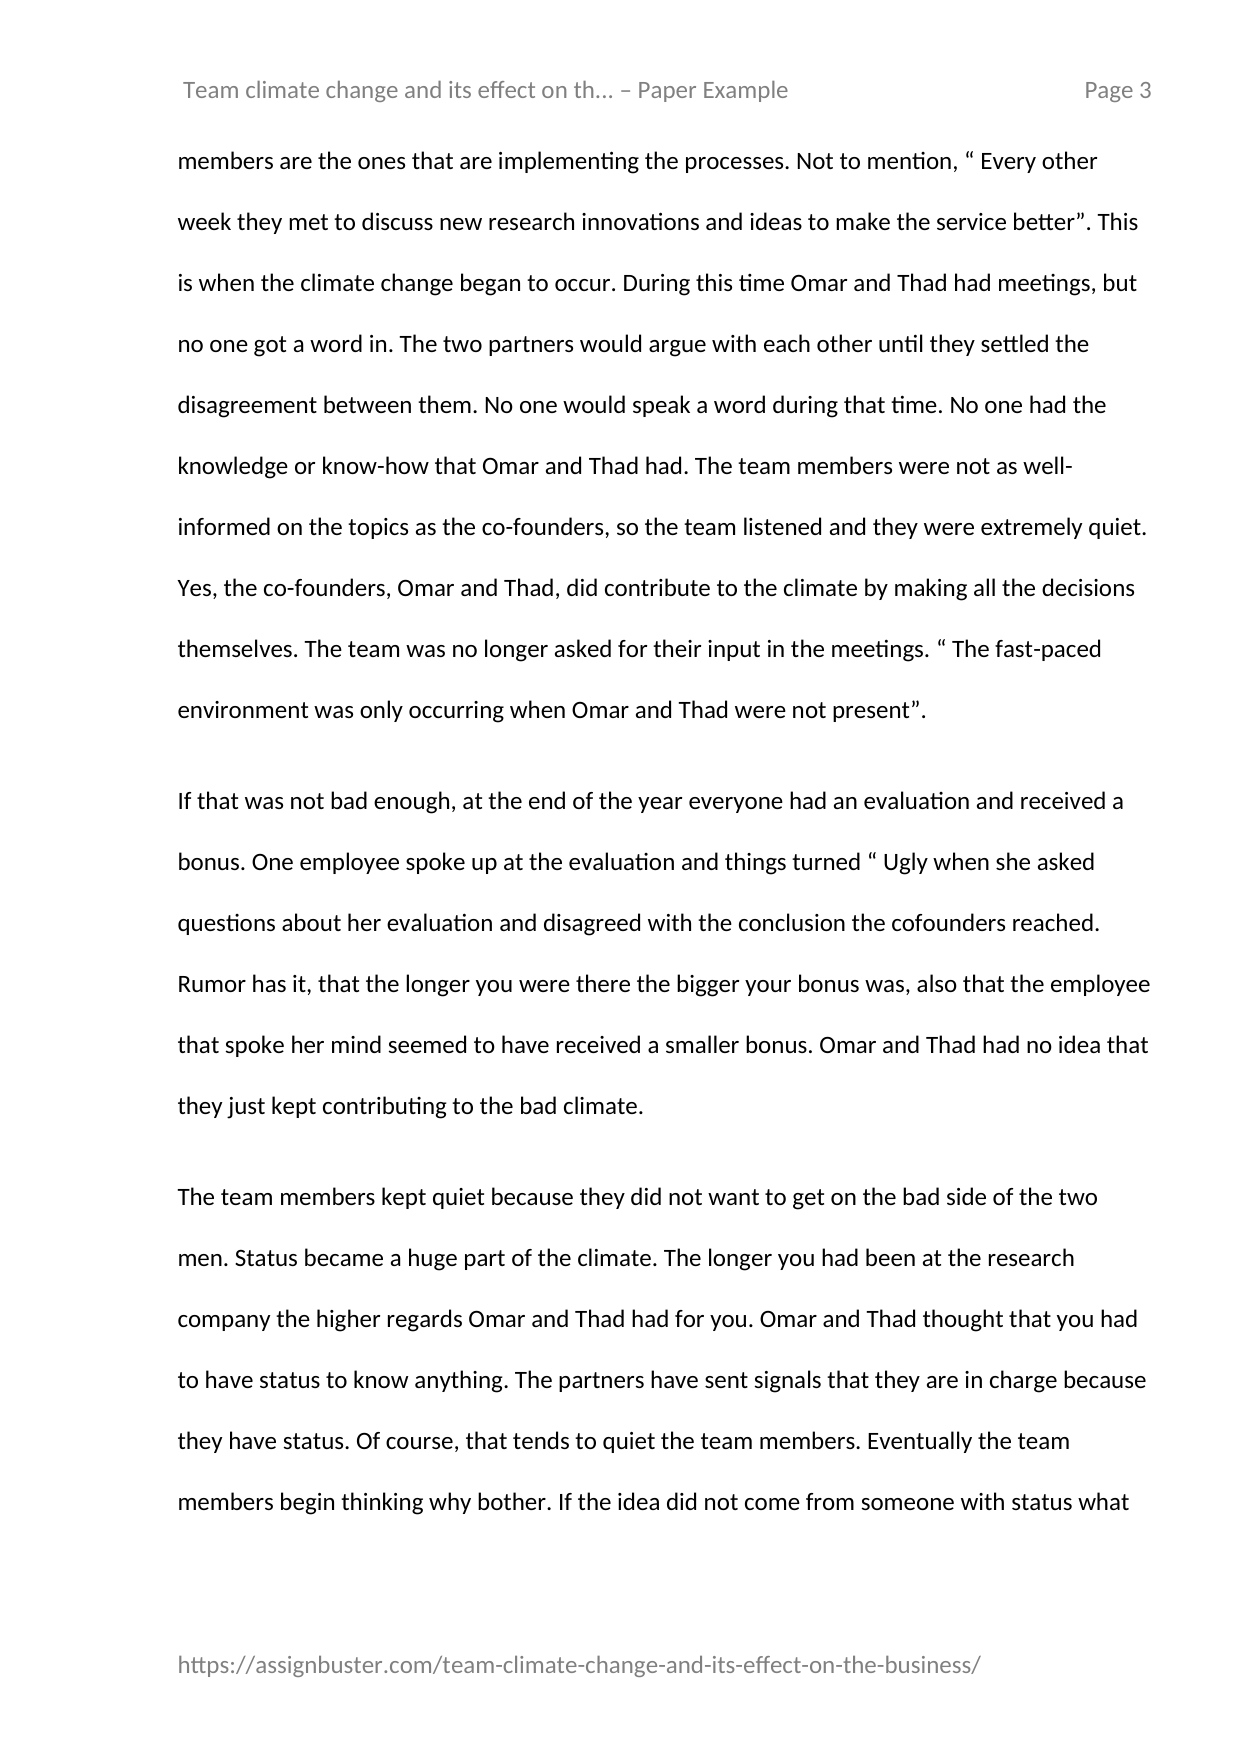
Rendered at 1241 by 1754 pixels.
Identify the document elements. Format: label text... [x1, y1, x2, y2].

text If that was not bad enough, at the end of the year everyone had an evaluation and received a bonus. One employee spoke up at the evaluation and things turned “ Ugly when she asked questions about her evaluation and disagreed with the conclusion the cofounders reached. Rumor has it, that the longer you were there the bigger your bonus was, also that the employee that spoke her mind seemed to have received a smaller bonus. Omar and Thad had no idea that they just kept contributing to the bad climate. [177, 785, 1152, 1121]
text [177, 145, 1152, 725]
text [177, 1181, 1152, 1516]
